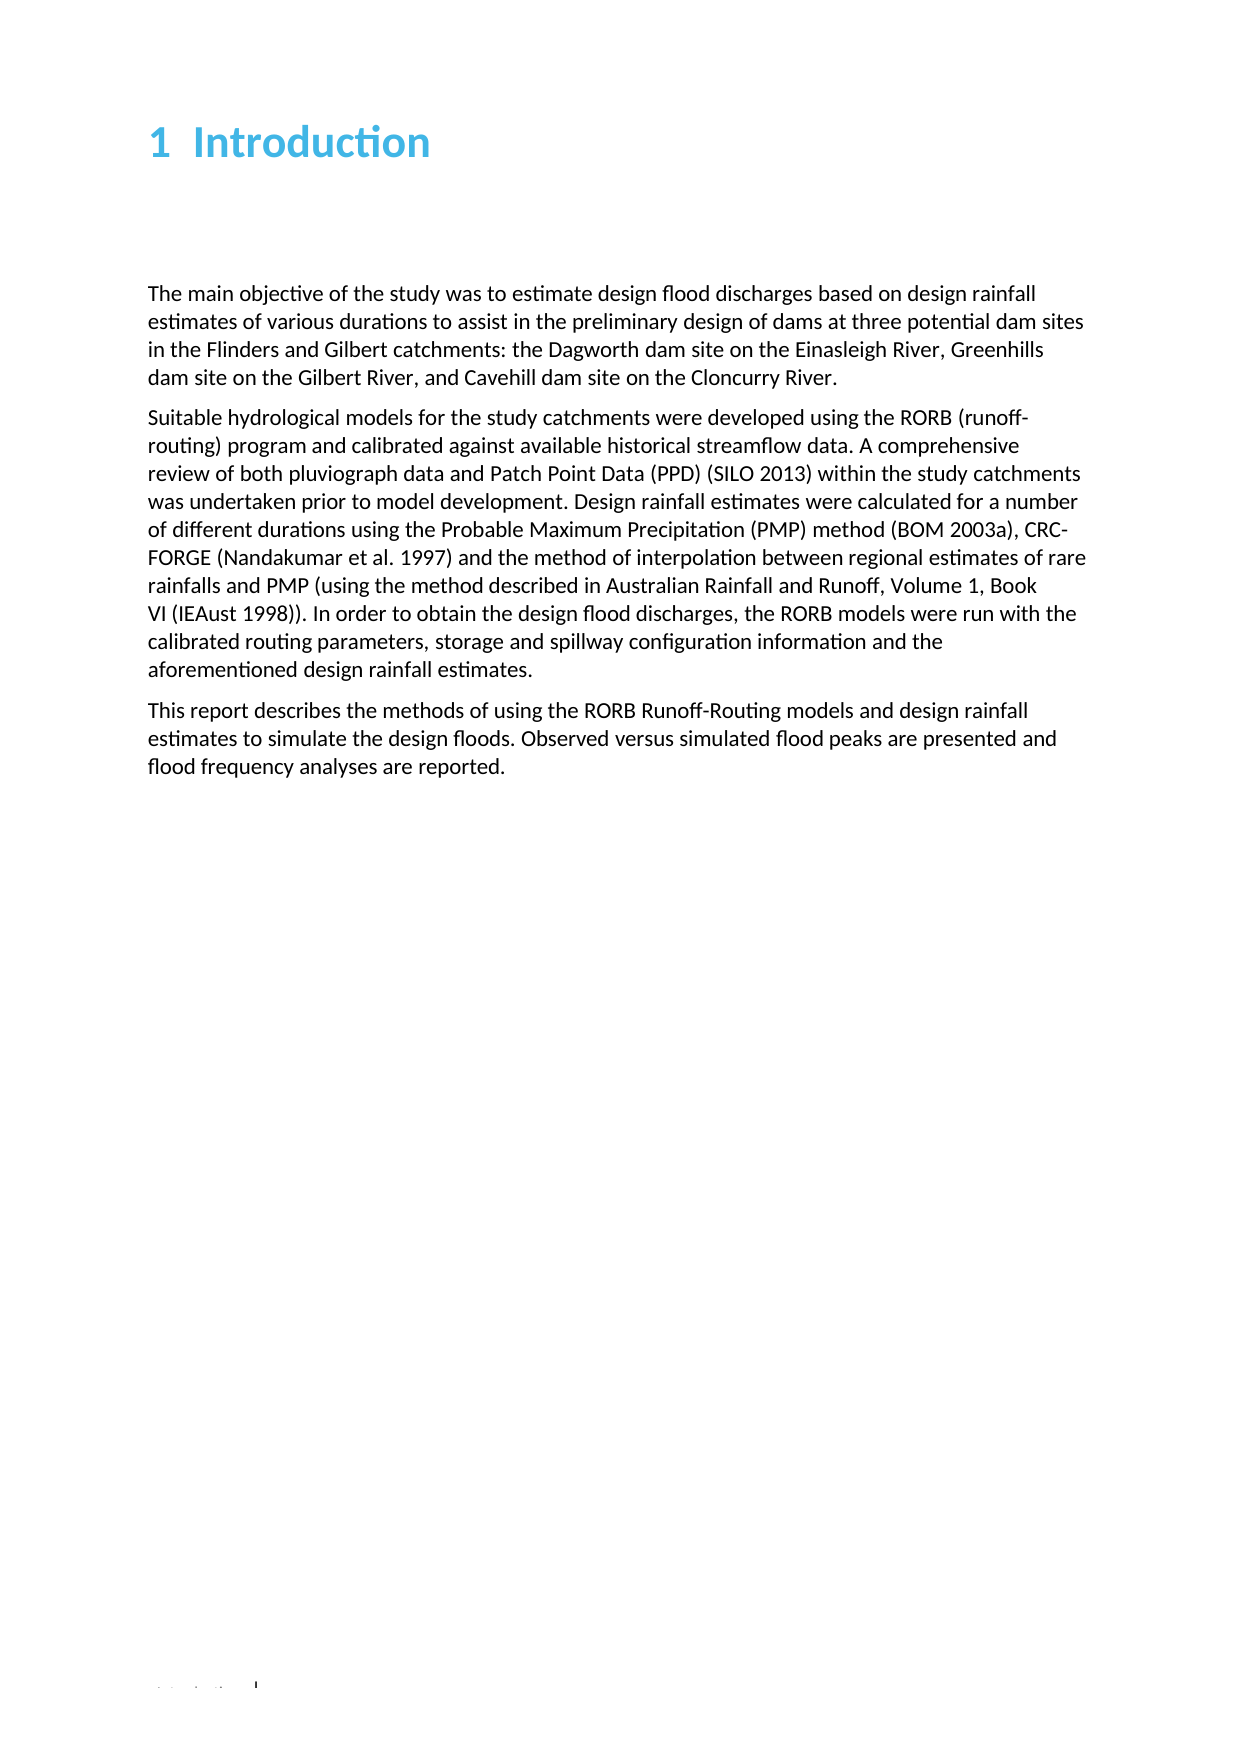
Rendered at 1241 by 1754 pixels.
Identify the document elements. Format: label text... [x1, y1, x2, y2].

text Suitable hydrological models for the study catchments were developed using the RORB (runoff- routing) program and calibrated against available historical streamflow data. A comprehensive review of both pluviograph data and Patch Point Data (PPD) (SILO 2013) within the study catchments was undertaken prior to model development. Design rainfall estimates were calculated for a number of different durations using the Probable Maximum Precipitation (PMP) method (BOM 2003a), CRC- FORGE (Nandakumar et al. 1997) and the method of interpolation between regional estimates of rare rainfalls and PMP (using the method described in Australian Rainfall and Runoff, Volume 1, Book VI (IEAust 1998)). In order to obtain the design flood discharges, the RORB models were run with the calibrated routing parameters, storage and spillway configuration information and the aforementioned design rainfall estimates. [148, 403, 1088, 683]
text This report describes the methods of using the RORB Runoff-Routing models and design rainfall estimates to simulate the design floods. Observed versus simulated flood peaks are presented and flood frequency analyses are reported. [148, 696, 1088, 780]
list Introduction [148, 114, 1101, 169]
text The main objective of the study was to estimate design flood discharges based on design rainfall estimates of various durations to assist in the preliminary design of dams at three potential dam sites in the Flinders and Gilbert catchments: the Dagworth dam site on the Einasleigh River, Greenhills dam site on the Gilbert River, and Cavehill dam site on the Cloncurry River. [148, 279, 1090, 391]
